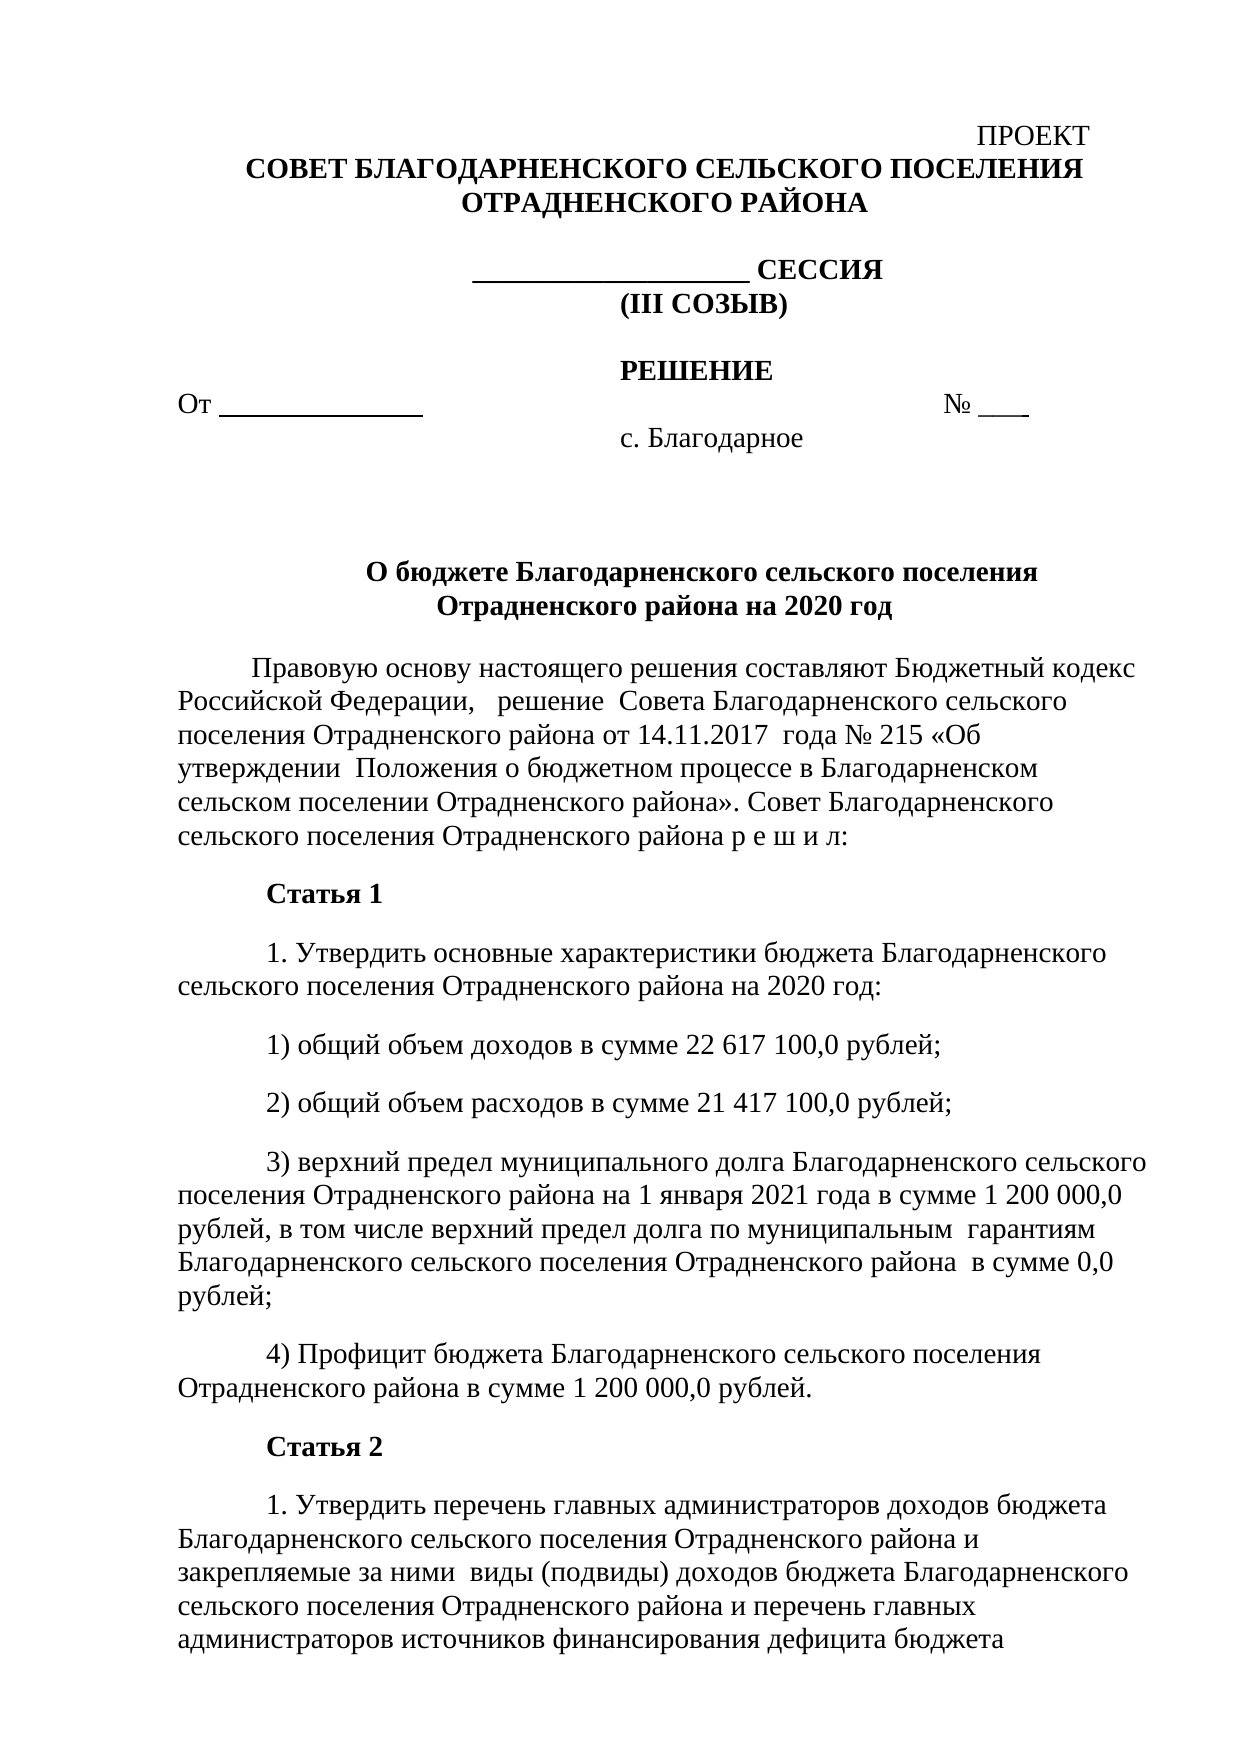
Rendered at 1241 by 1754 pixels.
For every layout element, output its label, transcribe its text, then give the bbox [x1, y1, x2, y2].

text 3) верхний предел муниципального долга Благодарненского сельского поселения Отрадненского района на 1 января 2021 года в сумме 1 200 000,0 рублей, в том числе верхний предел долга по муниципальным гарантиям Благодарненского сельского поселения Отрадненского района в сумме 0,0 рублей; [177, 1144, 1152, 1312]
text (III СОЗЫВ) [546, 286, 1152, 319]
text СОВЕТ БЛАГОДАРНЕНСКОГО СЕЛЬСКОГО ПОСЕЛЕНИЯ [177, 152, 1152, 185]
text От № ___ [177, 386, 1152, 420]
text Статья 1 [177, 876, 1152, 910]
text ___________________ СЕССИЯ [472, 252, 1152, 286]
text Статья 2 [177, 1429, 1152, 1462]
text 1) общий объем доходов в сумме 22 617 100,0 рублей; [177, 1027, 1152, 1060]
text О бюджете Благодарненского сельского поселения [252, 554, 1152, 588]
text 1. Утвердить основные характеристики бюджета Благодарненского сельского поселения Отрадненского района на 2020 год: [177, 935, 1152, 1002]
text Отрадненского района на 2020 год [177, 588, 1152, 621]
text ОТРАДНЕНСКОГО РАЙОНА [177, 185, 1152, 219]
text 4) Профицит бюджета Благодарненского сельского поселения Отрадненского района в сумме 1 200 000,0 рублей. [177, 1337, 1152, 1404]
text Правовую основу настоящего решения составляют Бюджетный кодекс Российской Федерации, решение Совета Благодарненского сельского поселения Отрадненского района от 14.11.2017 года № 215 «Об утверждении Положения о бюджетном процессе в Благодарненском сельском поселении Отрадненского района». Совет Благодарненского сельского поселения Отрадненского района р е ш и л: [177, 650, 1152, 851]
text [177, 1487, 1152, 1655]
text РЕШЕНИЕ [546, 353, 1152, 386]
text 2) общий объем расходов в сумме 21 417 100,0 рублей; [177, 1085, 1152, 1119]
text ПРОЕКТ [841, 118, 1152, 152]
text с. Благодарное [620, 420, 1152, 453]
